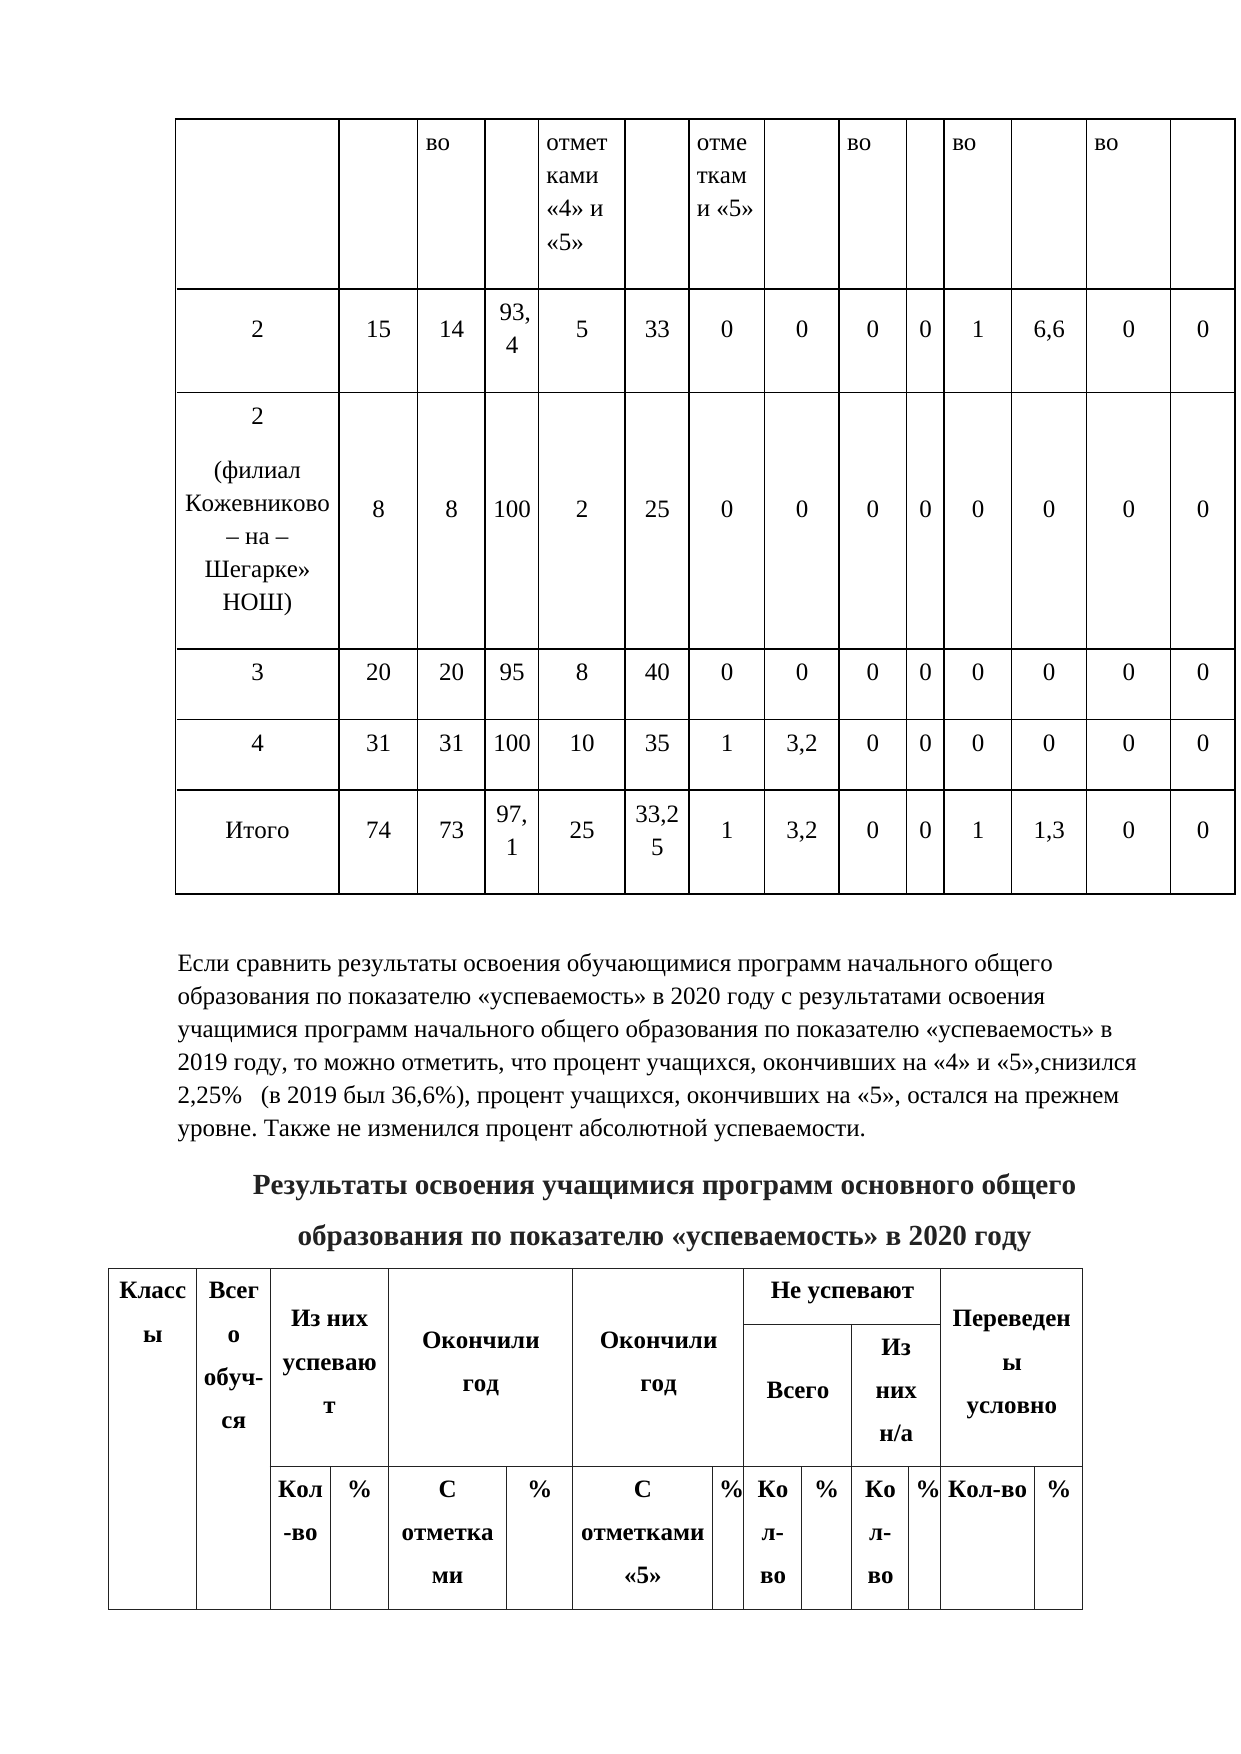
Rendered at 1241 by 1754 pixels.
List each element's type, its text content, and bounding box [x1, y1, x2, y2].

table_cell 0 [1087, 290, 1170, 391]
table_cell 73 [418, 791, 484, 893]
table_cell 0 [840, 791, 906, 893]
table_cell 0 [1012, 650, 1086, 719]
table_cell Кол-во [945, 120, 1011, 288]
table_cell 3 [176, 649, 338, 719]
table_header Переведены условно [941, 1269, 1082, 1466]
table_cell 0 [945, 393, 1011, 648]
table_cell 2 [176, 289, 338, 391]
table_cell 5 [539, 290, 624, 391]
table_cell 0 [1087, 393, 1170, 648]
table_cell 0 [690, 393, 764, 648]
table_cell 0 [1171, 393, 1234, 648]
table_cell 0 [690, 650, 764, 719]
table_cell С отметками «5» [573, 1467, 712, 1608]
table_cell % [713, 1467, 743, 1608]
table_cell 2 (филиал Кожевниково – на – Шегарке» НОШ) [176, 393, 338, 648]
table_cell 95 [486, 650, 538, 719]
table_cell Кол-во [418, 120, 484, 288]
table_cell % [507, 1467, 572, 1608]
table_cell 1 [690, 720, 764, 789]
table_cell 8 [539, 650, 624, 719]
table_cell 20 [418, 650, 484, 719]
table_cell 0 [840, 393, 906, 648]
table_cell Кол-во [271, 1467, 330, 1608]
table_cell 97,1 [486, 791, 538, 893]
table_cell 40 [626, 650, 688, 719]
table_cell 25 [539, 791, 624, 893]
table_cell 1 [945, 791, 1011, 893]
table_cell % [907, 120, 943, 288]
table_cell % [331, 1467, 388, 1608]
table_cell 0 [907, 720, 943, 789]
table_cell 20 [340, 650, 417, 719]
table_cell Кол- во [744, 1467, 801, 1608]
table_cell 3,2 [765, 791, 838, 893]
table_cell 8 [418, 393, 484, 648]
table_cell 1 [945, 290, 1011, 391]
table_cell 0 [945, 720, 1011, 789]
table_cell 25 [626, 393, 688, 648]
table_cell 33,25 [626, 791, 688, 893]
table_cell 15 [340, 290, 417, 391]
table_cell 33 [626, 290, 688, 391]
table_cell 8 [340, 393, 417, 648]
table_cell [539, 120, 624, 288]
table_cell Кол-во [1087, 120, 1170, 288]
table_cell 0 [907, 650, 943, 719]
table_cell 0 [1171, 650, 1234, 719]
table_header Не успевают [744, 1269, 940, 1324]
table_cell 14 [418, 290, 484, 391]
table_cell 0 [907, 791, 943, 893]
table_cell 0 [907, 393, 943, 648]
table_cell 0 [1171, 791, 1234, 893]
table_cell % [1171, 120, 1234, 288]
table_cell 0 [1171, 720, 1234, 789]
table_cell 0 [840, 650, 906, 719]
table_cell % [1012, 120, 1086, 288]
table_cell % [802, 1467, 851, 1608]
table_cell % [626, 120, 688, 288]
table_cell 100 [486, 393, 538, 648]
table_cell % [765, 120, 838, 288]
table_header Всего обуч-ся [197, 1269, 270, 1608]
table_cell 0 [1087, 650, 1170, 719]
table_cell % [909, 1467, 940, 1608]
table_cell 1,3 [1012, 791, 1086, 893]
table_cell 0 [945, 650, 1011, 719]
table_cell 0 [1087, 791, 1170, 893]
table_cell 100 [486, 720, 538, 789]
table_cell 31 [418, 720, 484, 789]
table_cell 0 [1171, 290, 1234, 391]
table_cell 31 [340, 720, 417, 789]
table_header Окончили год [573, 1269, 743, 1466]
table_cell 0 [1012, 720, 1086, 789]
table_cell 35 [626, 720, 688, 789]
table_cell Всего [744, 1325, 851, 1466]
table_cell Кол-во [840, 120, 906, 288]
text Если сравнить результаты освоения обучающимися программ начального общего образования по показателю «успеваемость» в 2020 году с результатами освоения учащимися программ начального общего образования по показателю «успеваемость» в 2019 году, то можно отметить, что процент учащихся, окончивших на «4» и «5»,снизился 2,25% (в 2019 был 36,6%), процент учащихся, окончивших на «5», остался на прежнем уровне. Также не изменился процент абсолютной успеваемости. [177, 948, 1152, 1142]
table_cell 4 [176, 720, 338, 789]
table_cell 1 [690, 791, 764, 893]
table_cell Кол-во [941, 1467, 1034, 1608]
text Результаты освоения учащимися программ основного общего образования по показателю «успеваемость» в 2020 году [177, 1167, 1152, 1251]
table_cell 0 [840, 720, 906, 789]
table_cell 0 [765, 650, 838, 719]
table_cell 6,6 [1012, 290, 1086, 391]
table_cell Кол- во [852, 1467, 908, 1608]
table_header Окончили год [389, 1269, 572, 1466]
table_cell 93,4 [486, 290, 538, 391]
table_cell 10 [539, 720, 624, 789]
table_cell 3,2 [765, 720, 838, 789]
table_cell 0 [907, 290, 943, 391]
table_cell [389, 1467, 506, 1608]
table_header Классы [109, 1269, 196, 1608]
table_cell С отметками «5» [690, 120, 764, 288]
table_cell 0 [1087, 720, 1170, 789]
table_cell % [1035, 1467, 1082, 1608]
table_cell Итого [176, 790, 338, 893]
table_cell 2 [539, 393, 624, 648]
table_header Из них успевают [271, 1269, 388, 1466]
table_cell 74 [340, 791, 417, 893]
table_cell 0 [840, 290, 906, 391]
table_cell 0 [1012, 393, 1086, 648]
table_cell % [486, 120, 538, 288]
table_cell Из них н/а [852, 1325, 940, 1466]
table_cell 0 [765, 290, 838, 391]
table_cell 0 [765, 393, 838, 648]
table_cell 0 [690, 290, 764, 391]
